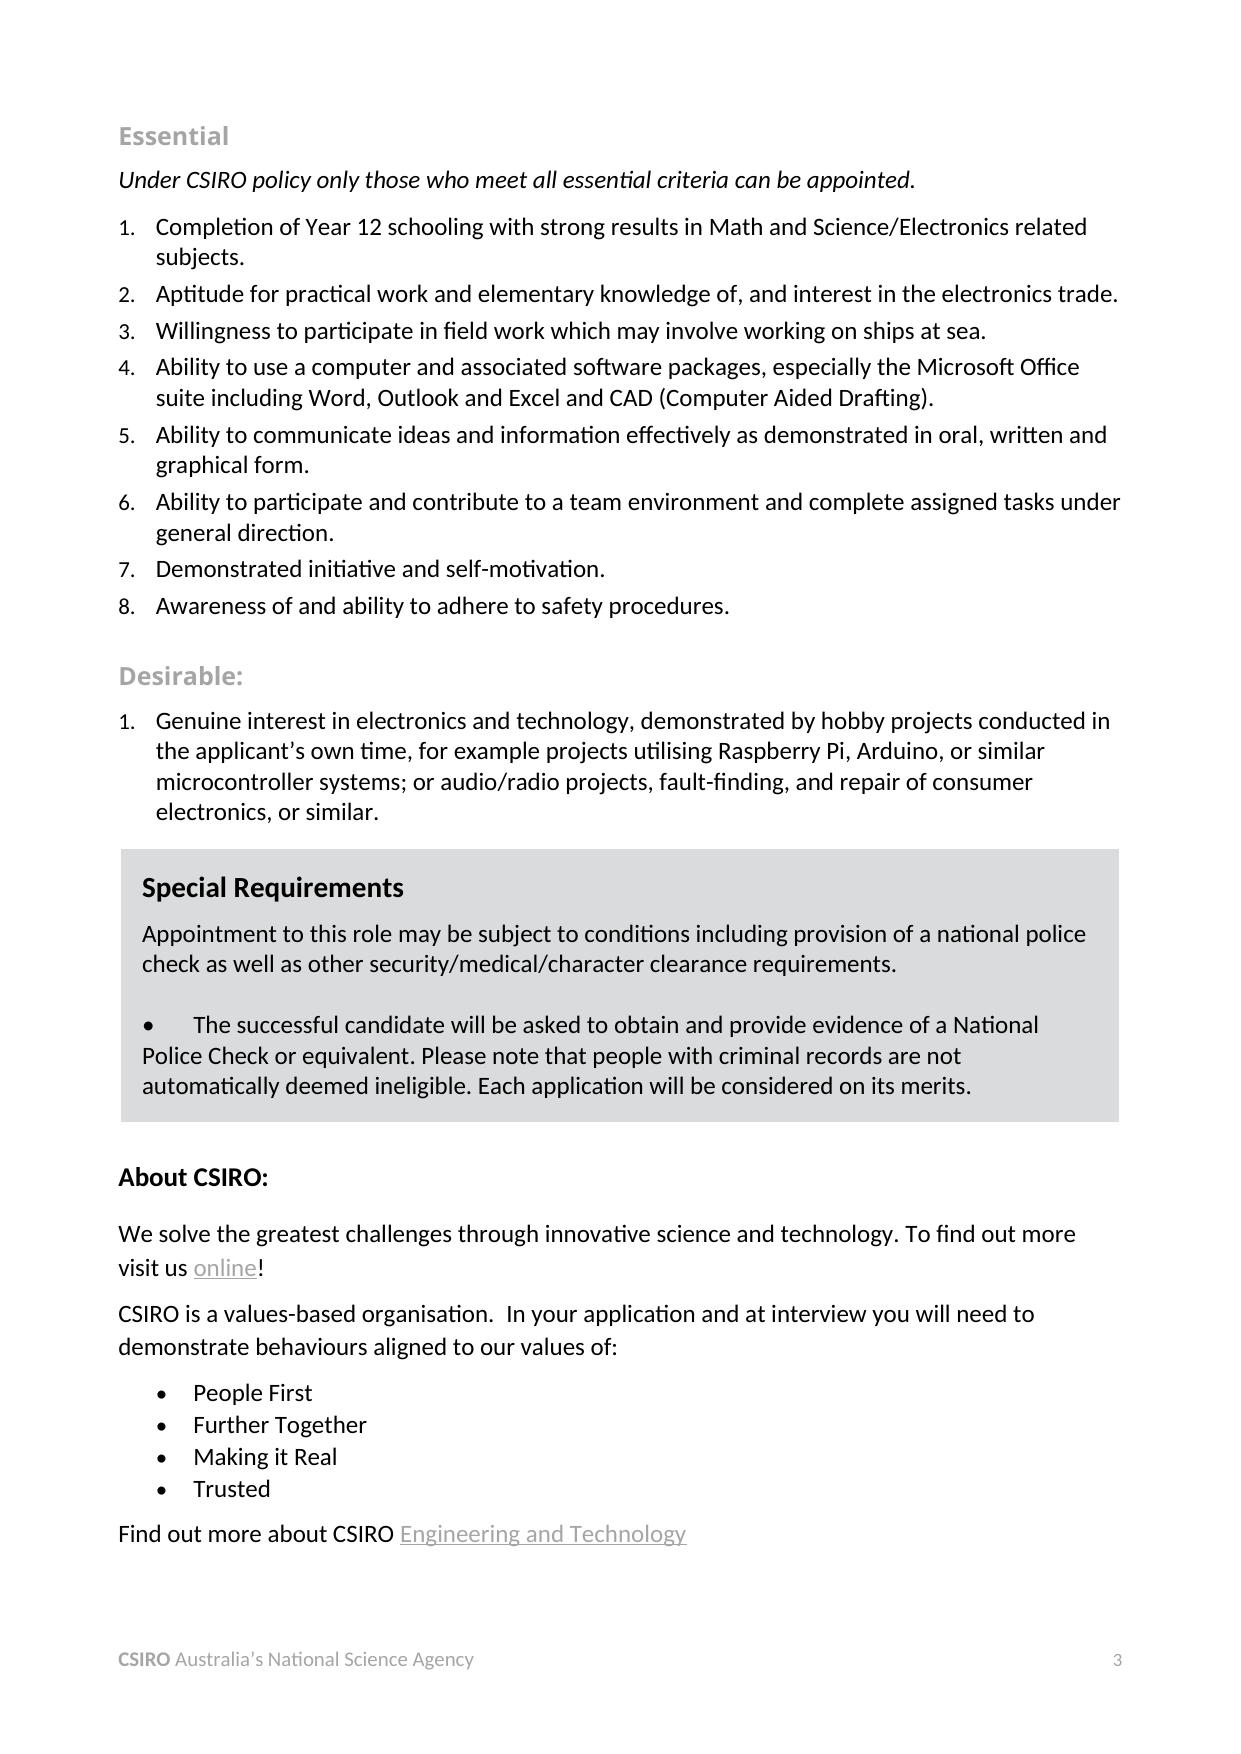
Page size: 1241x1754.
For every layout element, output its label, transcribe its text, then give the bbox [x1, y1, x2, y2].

text Under CSIRO policy only those who meet all essential criteria can be appointed. [118, 165, 1122, 195]
list Awareness of and ability to adhere to safety procedures. [118, 590, 1122, 621]
list Ability to use a computer and associated software packages, especially the Microsoft Office suite including Word, Outlook and Excel and CAD (Computer Aided Drafting). [118, 352, 1122, 413]
list Making it Real [156, 1441, 1122, 1472]
list Aptitude for practical work and elementary knowledge of, and interest in the electronics trade. [118, 278, 1122, 308]
text We solve the greatest challenges through innovative science and technology. To find out more visit us online! [118, 1218, 1122, 1282]
list Further Together [156, 1409, 1122, 1440]
list Completion of Year 12 schooling with strong results in Math and Science/Electronics related subjects. [118, 211, 1122, 272]
list Genuine interest in electronics and technology, demonstrated by hobby projects conducted in the applicant’s own time, for example projects utilising Raspberry Pi, Arduino, or similar microcontroller systems; or audio/radio projects, fault-finding, and repair of consumer electronics, or similar. [118, 705, 1122, 827]
subtitle Special Requirements [121, 849, 1119, 896]
text Find out more about CSIRO Engineering and Technology [118, 1518, 1122, 1548]
subtitle Desirable: [118, 658, 1122, 692]
text CSIRO is a values-based organisation. In your application and at interview you will need to demonstrate behaviours aligned to our values of: [118, 1298, 1122, 1362]
subtitle Essential [118, 118, 1122, 152]
list Ability to communicate ideas and information effectively as demonstrated in oral, written and graphical form. [118, 419, 1122, 480]
list Willingness to participate in field work which may involve working on ships at sea. [118, 315, 1122, 345]
list Trusted [156, 1473, 1122, 1504]
subtitle About CSIRO: [118, 1160, 1122, 1193]
list People First [156, 1377, 1122, 1408]
list • The successful candidate will be asked to obtain and provide evidence of a National Police Check or equivalent. Please note that people with criminal records are not automatically deemed ineligible. Each application will be considered on its merits. [121, 987, 1119, 1122]
list Ability to participate and contribute to a team environment and complete assigned tasks under general direction. [118, 486, 1122, 547]
list Appointment to this role may be subject to conditions including provision of a national police check as well as other security/medical/character clearance requirements. [121, 896, 1119, 957]
list Demonstrated initiative and self-motivation. [118, 553, 1122, 584]
